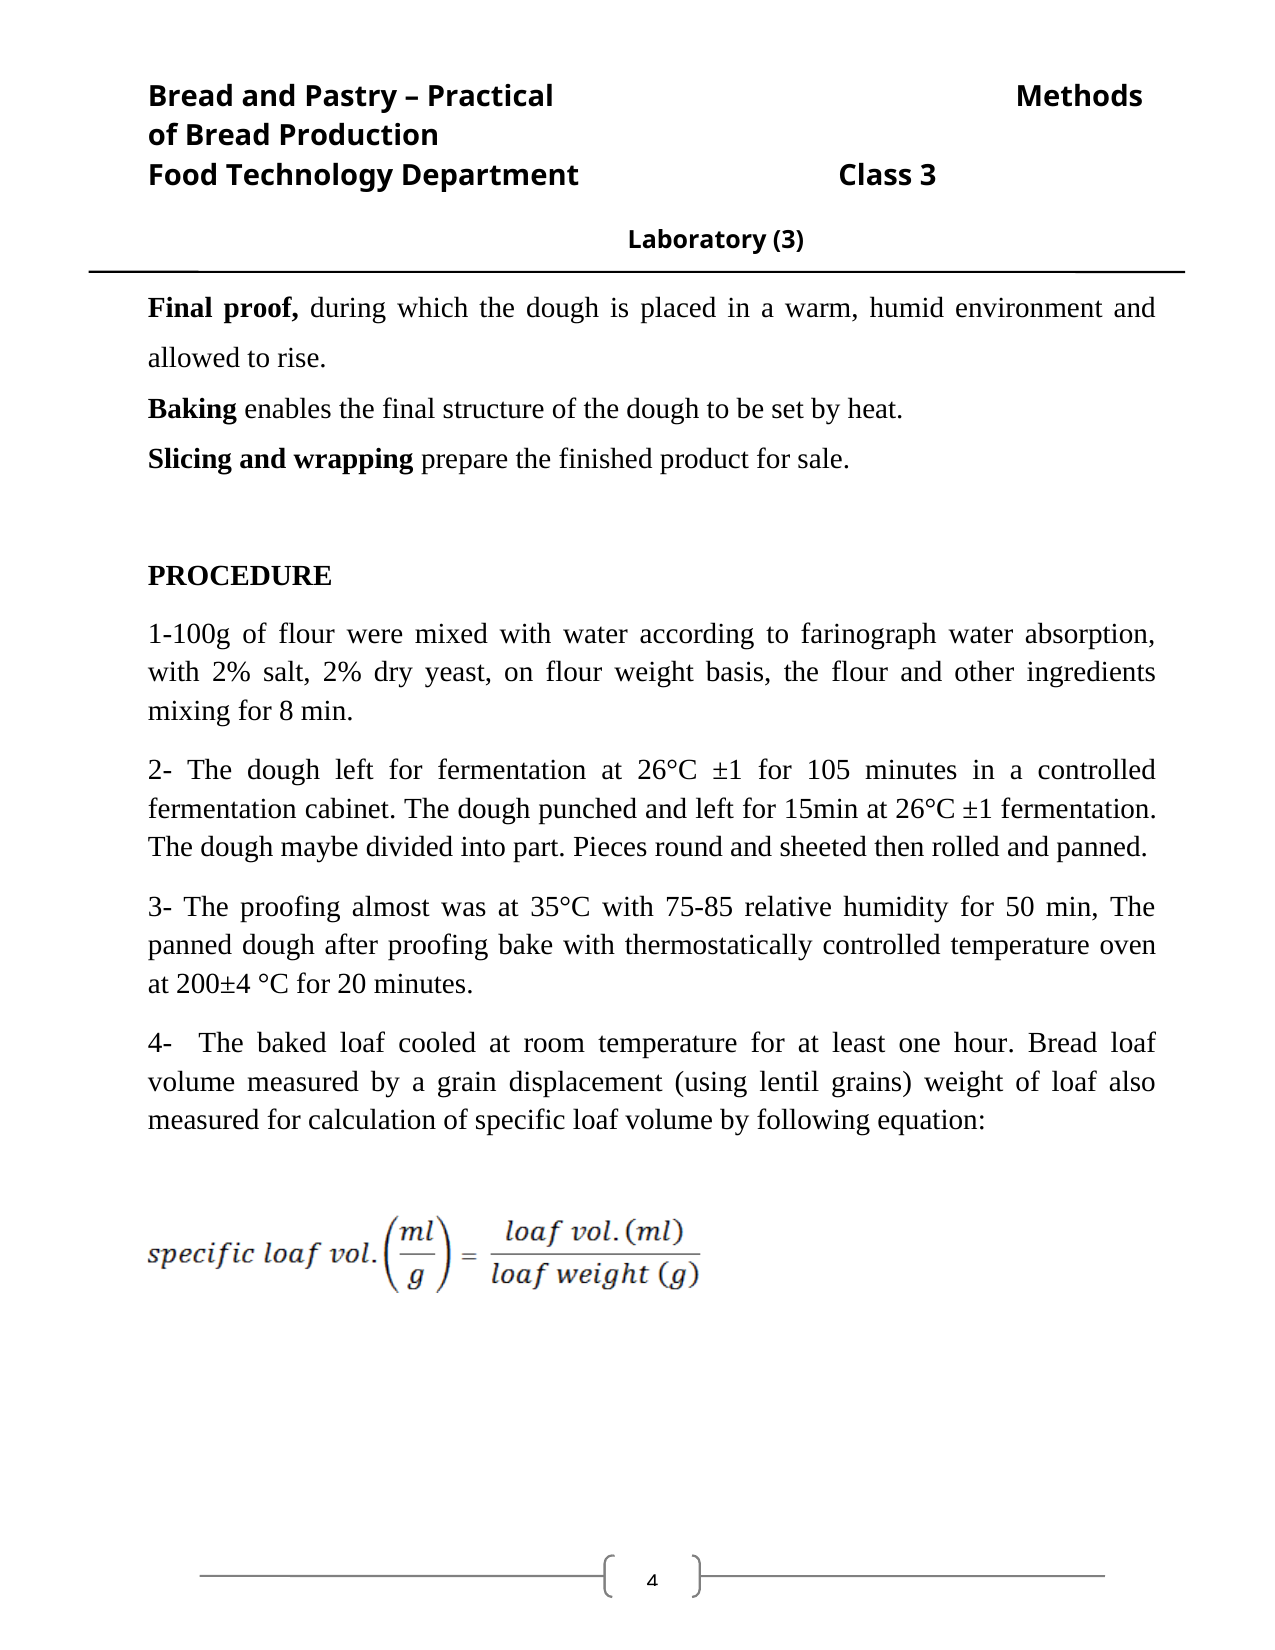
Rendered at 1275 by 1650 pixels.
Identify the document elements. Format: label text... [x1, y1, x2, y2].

text Final proof, during which the dough is placed in a warm, humid environment and allowed to rise. [148, 290, 1157, 374]
text PROCEDURE [148, 558, 1157, 592]
text 2- The dough left for fermentation at 26°C ±1 for 105 minutes in a controlled fermentation cabinet. The dough punched and left for 15min at 26°C ±1 fermentation. The dough maybe divided into part. Pieces round and sheeted then rolled and panned. [148, 752, 1157, 863]
text Slicing and wrapping prepare the finished product for sale. [148, 441, 1157, 475]
text 3- The proofing almost was at 35°C with 75-85 relative humidity for 50 min, The panned dough after proofing bake with thermostatically controlled temperature oven at 200±4 °C for 20 minutes. [148, 889, 1157, 999]
text Baking enables the final structure of the dough to be set by heat. [148, 391, 1157, 424]
text 1-100g of flour were mixed with water according to farinograph water absorption, with 2% salt, 2% dry yeast, on flour weight basis, the flour and other ingredients mixing for 8 min. [148, 616, 1157, 726]
picture [147, 1211, 703, 1293]
text 4- The baked loaf cooled at room temperature for at least one hour. Bread loaf volume measured by a grain displacement (using lentil grains) weight of loaf also measured for calculation of specific loaf volume by following equation: [148, 1025, 1157, 1136]
